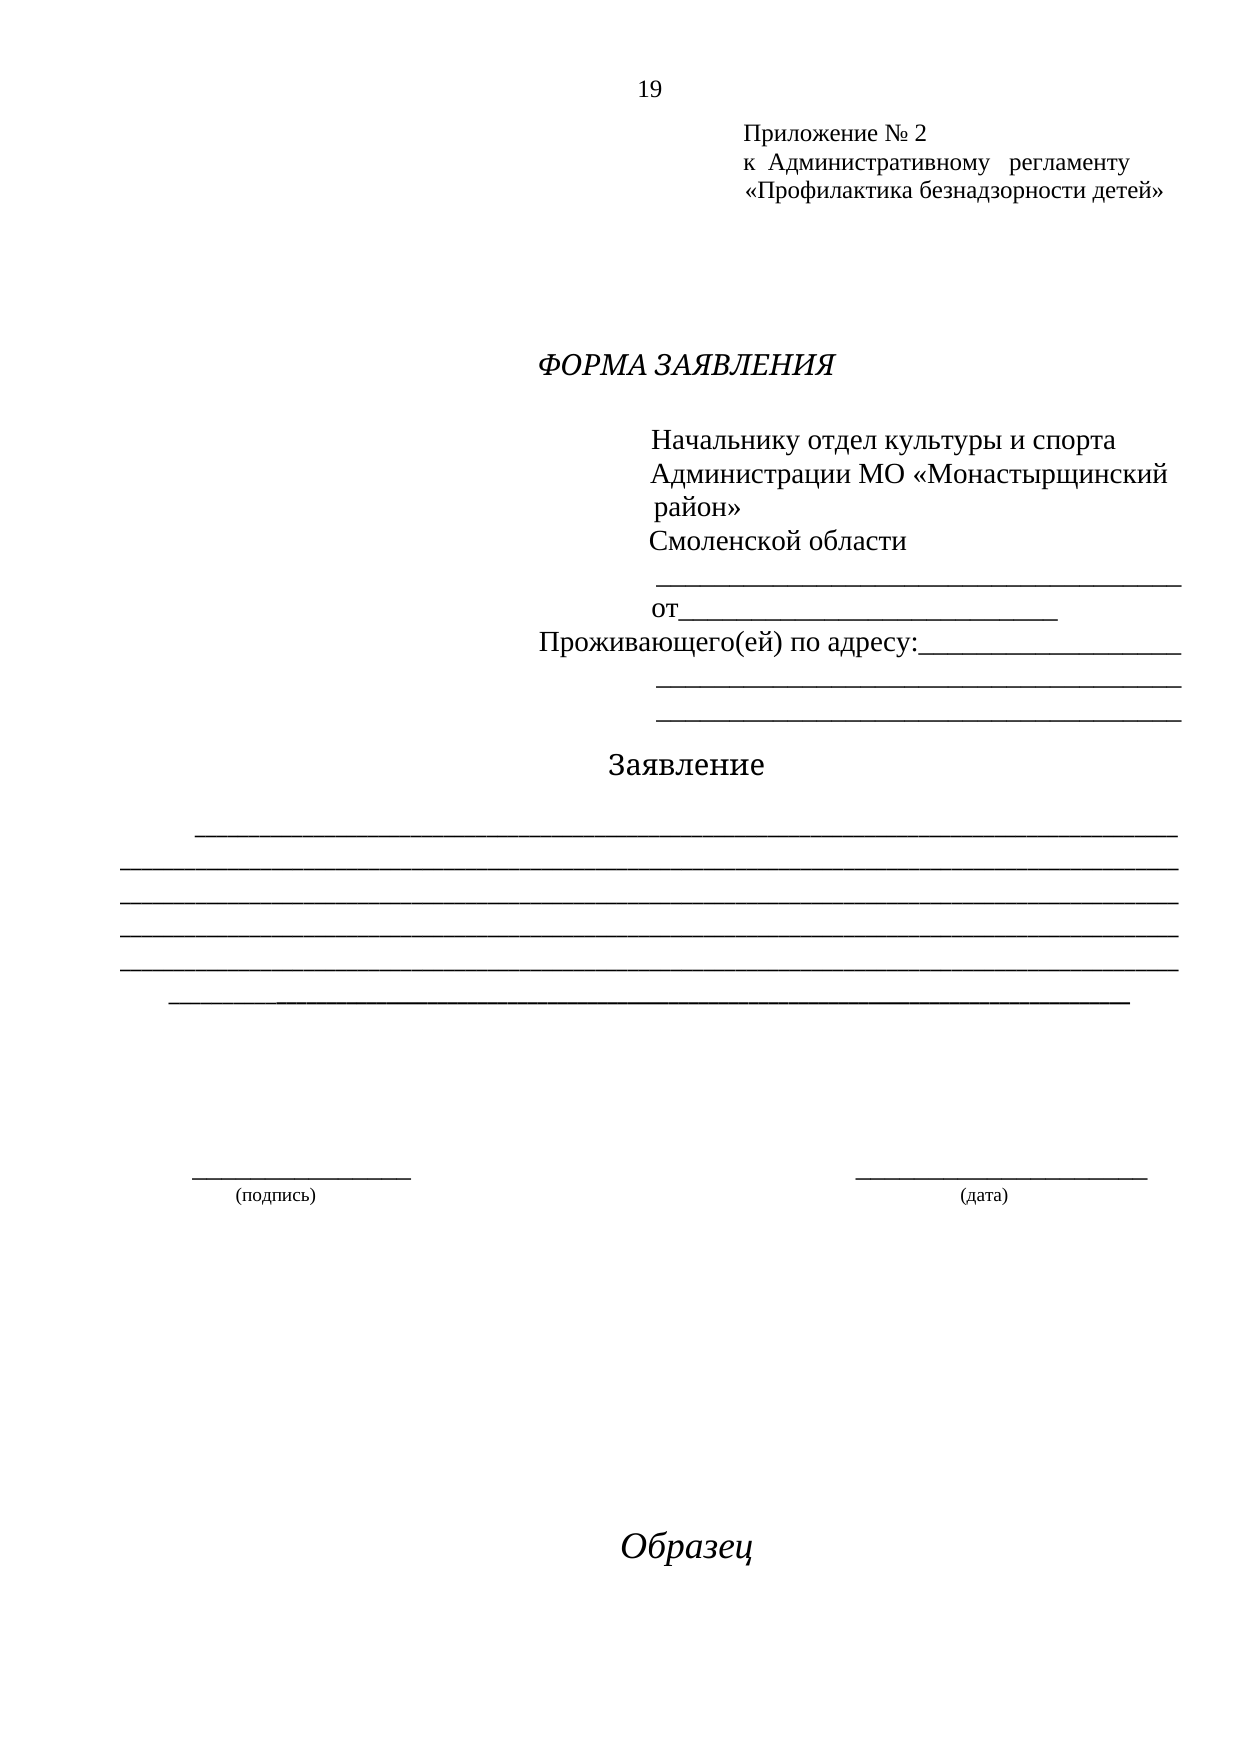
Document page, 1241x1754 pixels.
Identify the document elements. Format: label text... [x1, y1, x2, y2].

text к Административному регламенту [118, 147, 1181, 176]
text (подпись) (дата) [118, 1183, 1181, 1221]
text район» [118, 489, 1181, 523]
text ____________________________________ [118, 657, 1181, 691]
subtitle Заявление [118, 749, 1181, 783]
text от__________________________ [118, 590, 1181, 624]
text Начальнику отдел культуры и спорта [118, 422, 1181, 456]
text Проживающего(ей) по адресу:__________________ [118, 624, 1181, 657]
text Приложение № 2 [118, 118, 1181, 147]
subtitle __________________________________________________________________________________________________________________________________________________________________________________________________________________________________________________________________________________________________________________________________________________________________________________________________________________________________________________________________________________________________________________________________________________________________________________________________ [118, 808, 1181, 1009]
subtitle ФОРМА ЗАЯВЛЕНИЯ [118, 349, 1181, 383]
text Образец [118, 1523, 1181, 1566]
text _______________ ____________________ [118, 1149, 1181, 1183]
text Администрации МО «Монастырщинский [118, 456, 1181, 489]
text «Профилактика безнадзорности детей» [118, 176, 1181, 204]
text ____________________________________ [118, 557, 1181, 590]
text ____________________________________ [118, 691, 1181, 724]
text Смоленской области [118, 523, 1181, 557]
